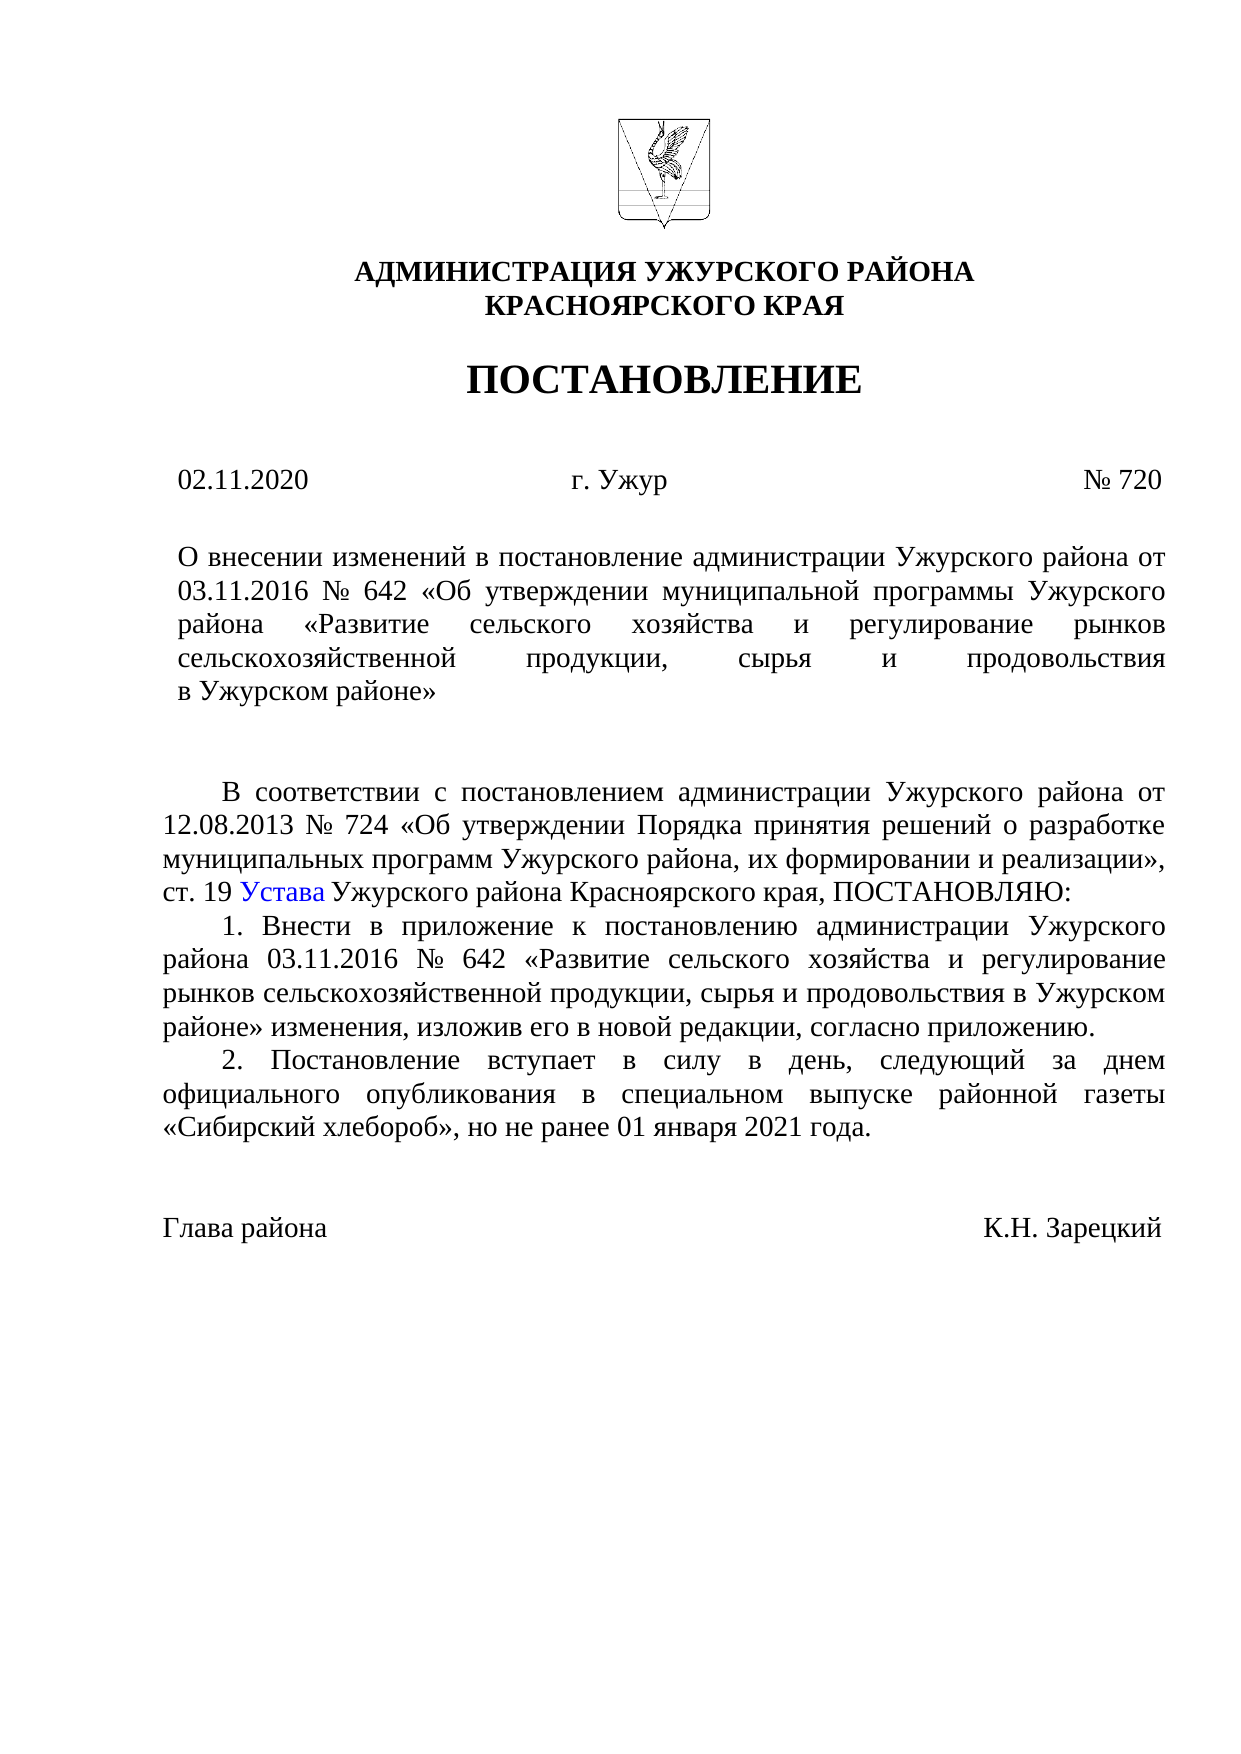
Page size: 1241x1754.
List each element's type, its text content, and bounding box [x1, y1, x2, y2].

text 1. Внести в приложение к постановлению администрации Ужурского района 03.11.2016 № 642 «Развитие сельского хозяйства и регулирование рынков сельскохозяйственной продукции, сырья и продовольствия в Ужурском районе» изменения, изложив его в новой редакции, согласно приложению. [162, 908, 1166, 1042]
text О внесении изменений в постановление администрации Ужурского района от 03.11.2016 № 642 «Об утверждении муниципальной программы Ужурского района «Развитие сельского хозяйства и регулирование рынков сельскохозяйственной продукции, сырья и продовольствия в Ужурском районе» [177, 539, 1166, 707]
text АДМИНИСТРАЦИЯ УЖУРСКОГО РАЙОНА [177, 254, 1152, 288]
text В соответствии с постановлением администрации Ужурского района от 12.08.2013 № 724 «Об утверждении Порядка принятия решений о разработке муниципальных программ Ужурского района, их формировании и реализации», ст. 19 Устава Ужурского района Красноярского края, ПОСТАНОВЛЯЮ: [162, 774, 1166, 908]
text 2. Постановление вступает в силу в день, следующий за днем официального опубликования в специальном выпуске районной газеты «Сибирский хлебороб», но не ранее 01 января 2021 года. [162, 1042, 1166, 1143]
text ПОСТАНОВЛЕНИЕ [177, 355, 1152, 403]
text 02.11.2020 г. Ужур № 720 [177, 462, 1167, 496]
text Глава района К.Н. Зарецкий [162, 1210, 1167, 1243]
text КРАСНОЯРСКОГО КРАЯ [177, 288, 1152, 321]
